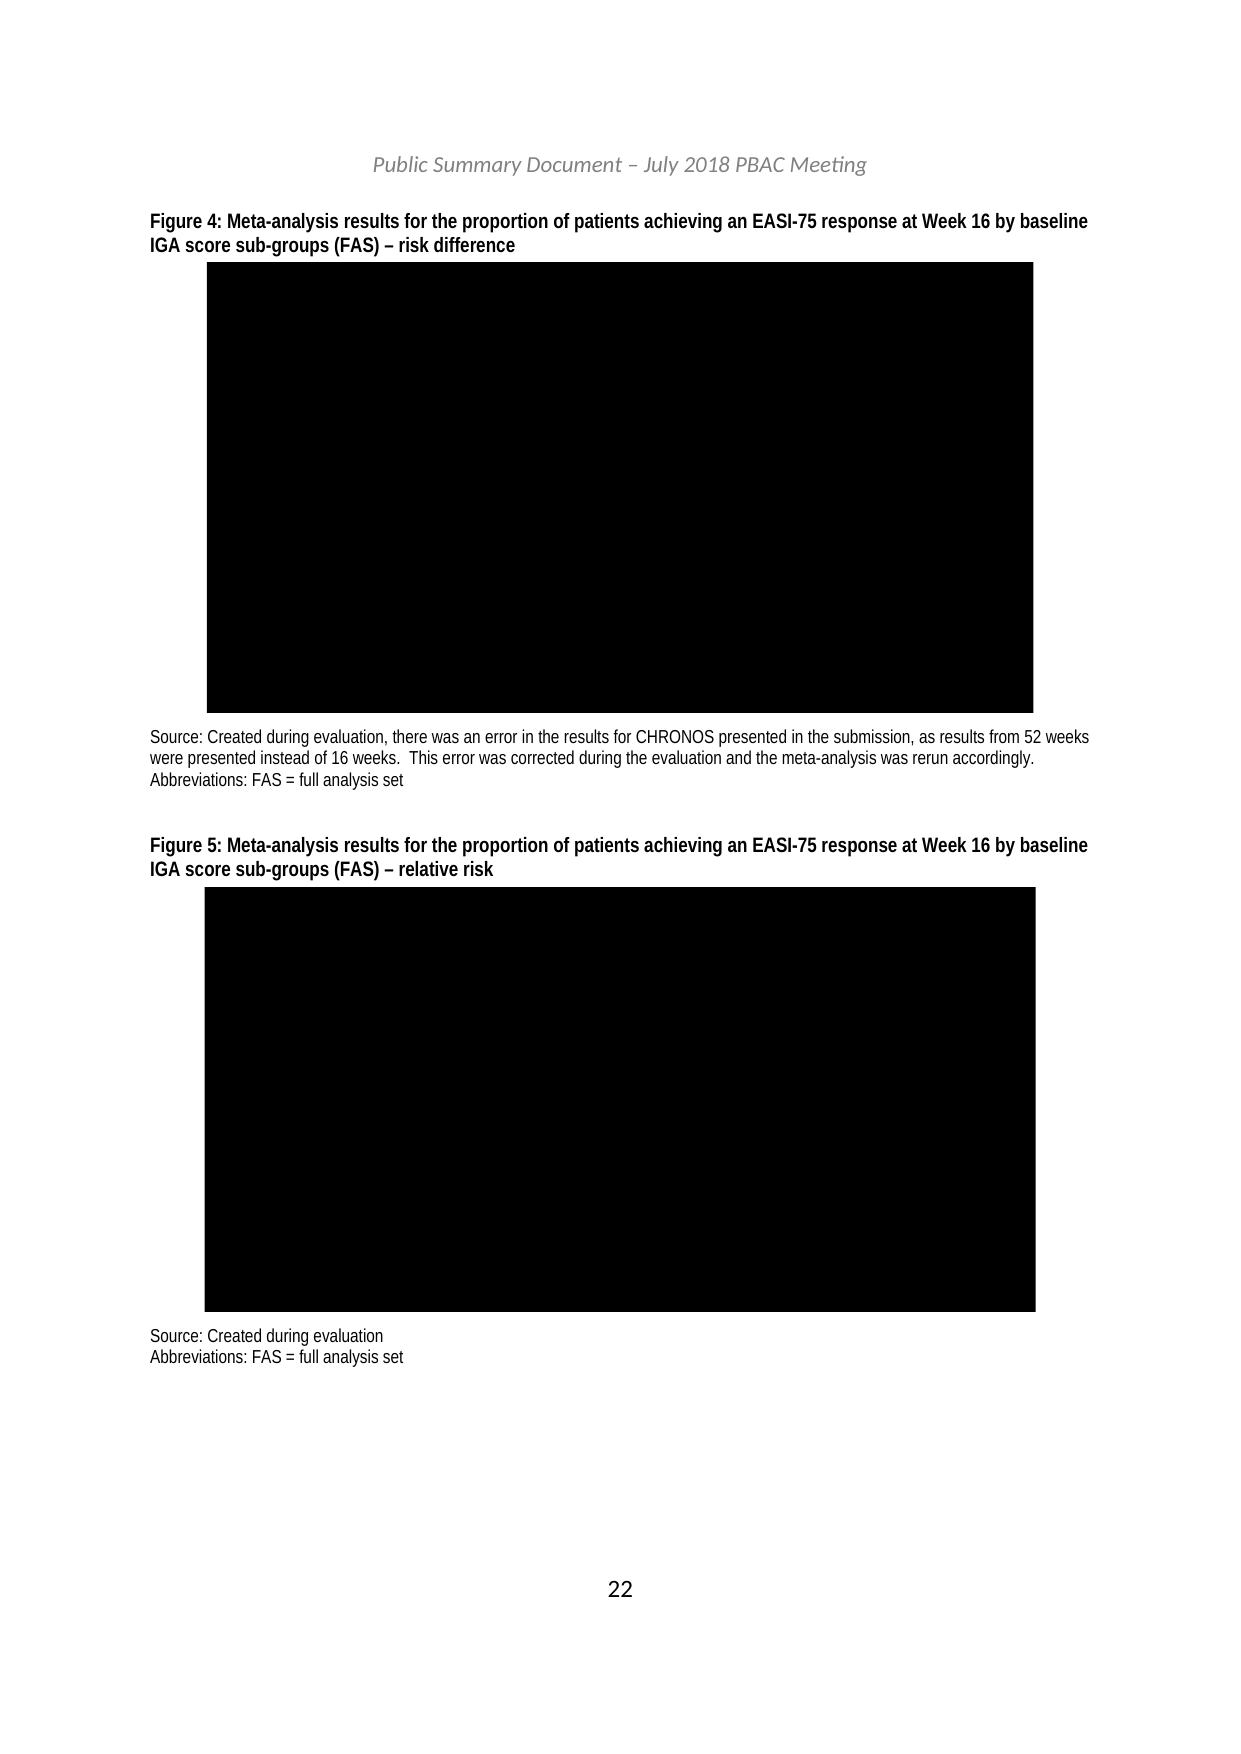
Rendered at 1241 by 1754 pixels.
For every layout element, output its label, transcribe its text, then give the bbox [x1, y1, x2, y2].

text Abbreviations: FAS = full analysis set [150, 769, 1090, 790]
text Abbreviations: FAS = full analysis set [150, 1346, 1090, 1368]
text Figure 4: Meta-analysis results for the proportion of patients achieving an EASI-75 response at Week 16 by baseline IGA score sub-groups (FAS) – risk difference [150, 208, 1090, 256]
text Source: Created during evaluation, there was an error in the results for CHRONOS presented in the submission, as results from 52 weeks were presented instead of 16 weeks. This error was corrected during the evaluation and the meta-analysis was rerun accordingly. [150, 726, 1090, 769]
text Source: Created during evaluation [150, 1324, 1090, 1346]
text Figure 5: Meta-analysis results for the proportion of patients achieving an EASI-75 response at Week 16 by baseline IGA score sub-groups (FAS) – relative risk [150, 833, 1090, 881]
